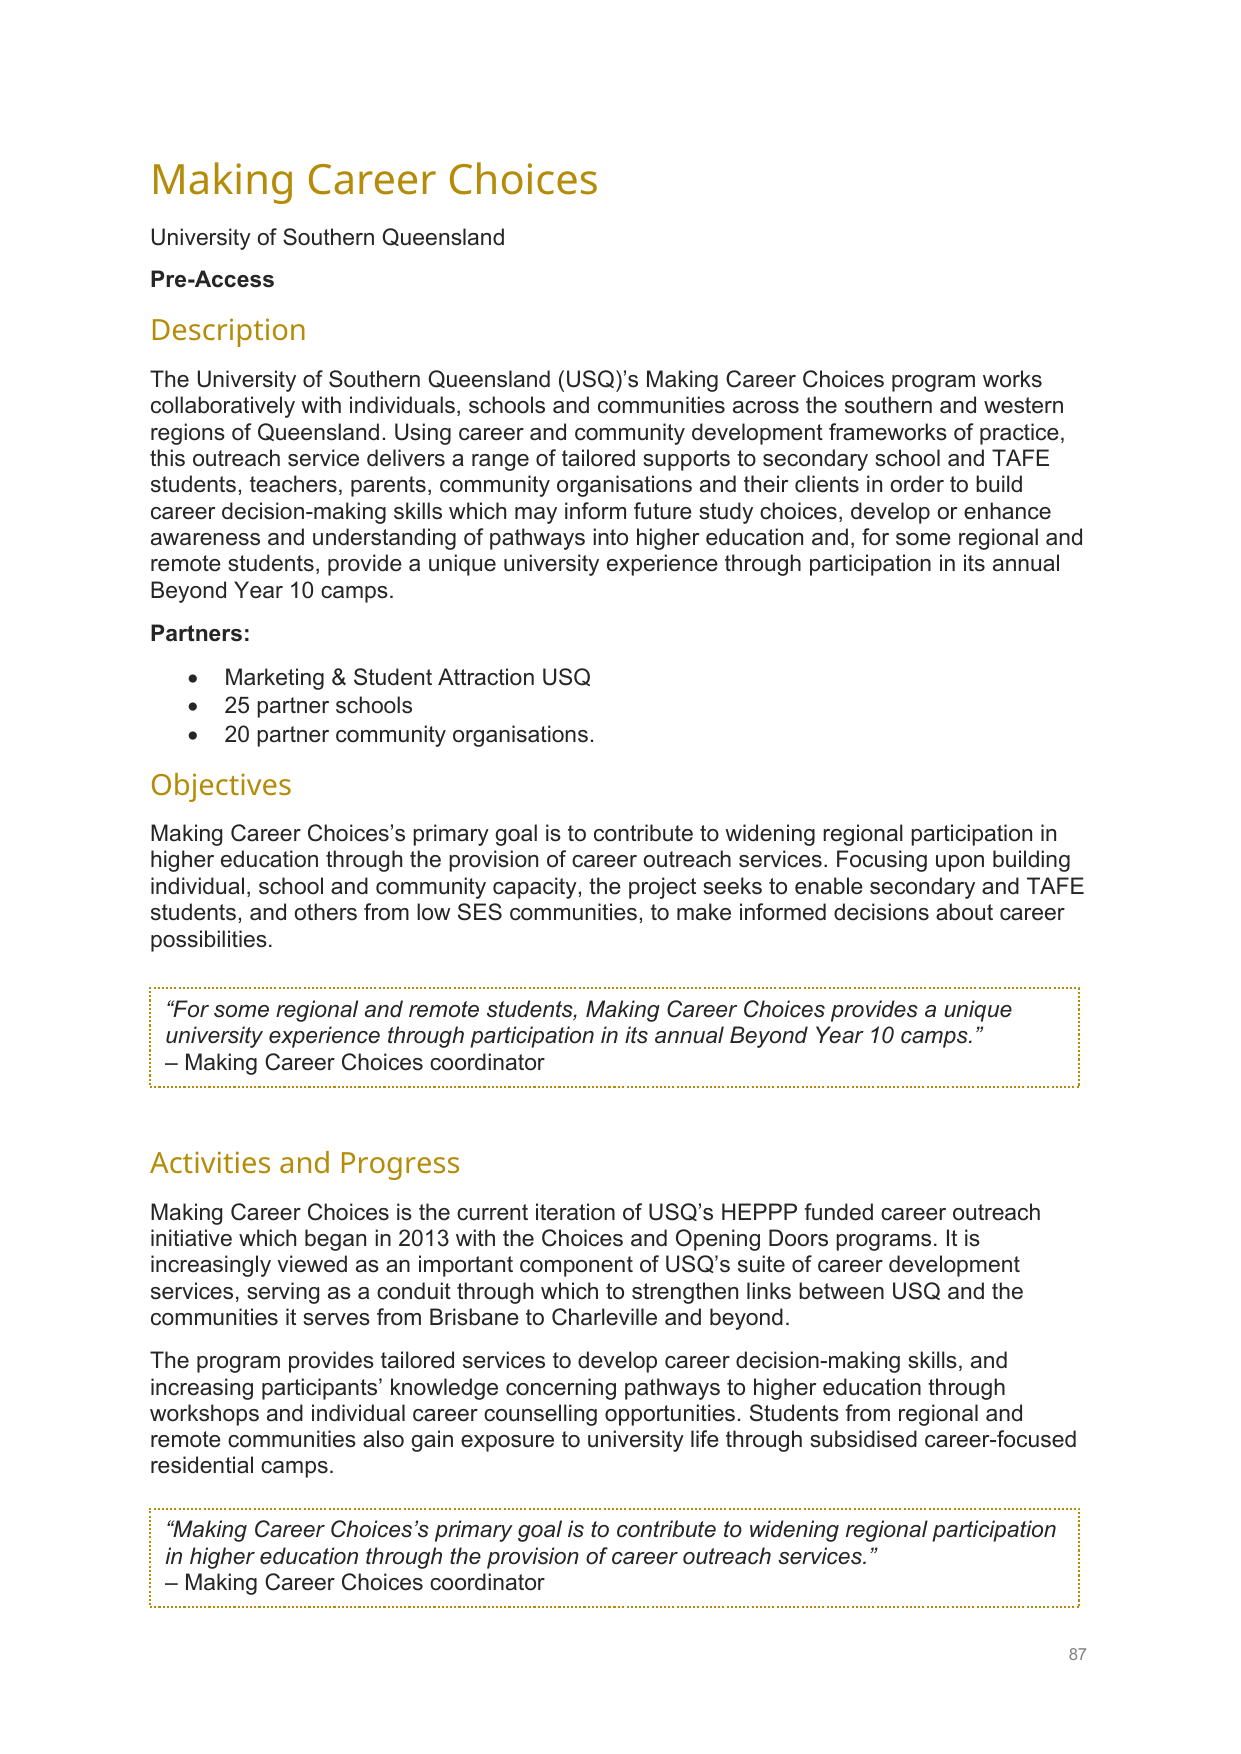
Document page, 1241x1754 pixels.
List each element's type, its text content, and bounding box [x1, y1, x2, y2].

text University of Southern Queensland [150, 223, 1090, 250]
subtitle Activities and Progress [150, 968, 1090, 1182]
subtitle Objectives [150, 764, 1090, 803]
text Pre-Access [150, 266, 1090, 293]
text Partners: [150, 620, 1090, 646]
text Marketing & Student Attraction USQ [187, 663, 1090, 691]
text The program provides tailored services to develop career decision-making skills, and increasing participants’ knowledge concerning pathways to higher education through workshops and individual career counselling opportunities. Students from regional and remote communities also gain exposure to university life through subsidised career-focused residential camps. [150, 1347, 1090, 1479]
subtitle Description [150, 309, 1090, 349]
text Making Career Choices’s primary goal is to contribute to widening regional participation in higher education through the provision of career outreach services. Focusing upon building individual, school and community capacity, the project seeks to enable secondary and TAFE students, and others from low SES communities, to make informed decisions about career possibilities. [150, 820, 1090, 952]
text Making Career Choices is the current iteration of USQ’s HEPPP funded career outreach initiative which began in 2013 with the Choices and Opening Doors programs. It is increasingly viewed as an important component of USQ’s suite of career development services, serving as a conduit through which to strengthen links between USQ and the communities it serves from Brisbane to Charleville and beyond. [150, 1199, 1090, 1330]
text 20 partner community organisations. [187, 719, 1090, 747]
subtitle Making Career Choices [150, 150, 1090, 207]
text The University of Southern Queensland (USQ)’s Making Career Choices program works collaboratively with individuals, schools and communities across the southern and western regions of Queensland. Using career and community development frameworks of practice, this outreach service delivers a range of tailored supports to secondary school and TAFE students, teachers, parents, community organisations and their clients in order to build career decision-making skills which may inform future study choices, develop or enhance awareness and understanding of pathways into higher education and, for some regional and remote students, provide a unique university experience through participation in its annual Beyond Year 10 camps. [150, 366, 1090, 603]
text 25 partner schools [187, 691, 1090, 719]
